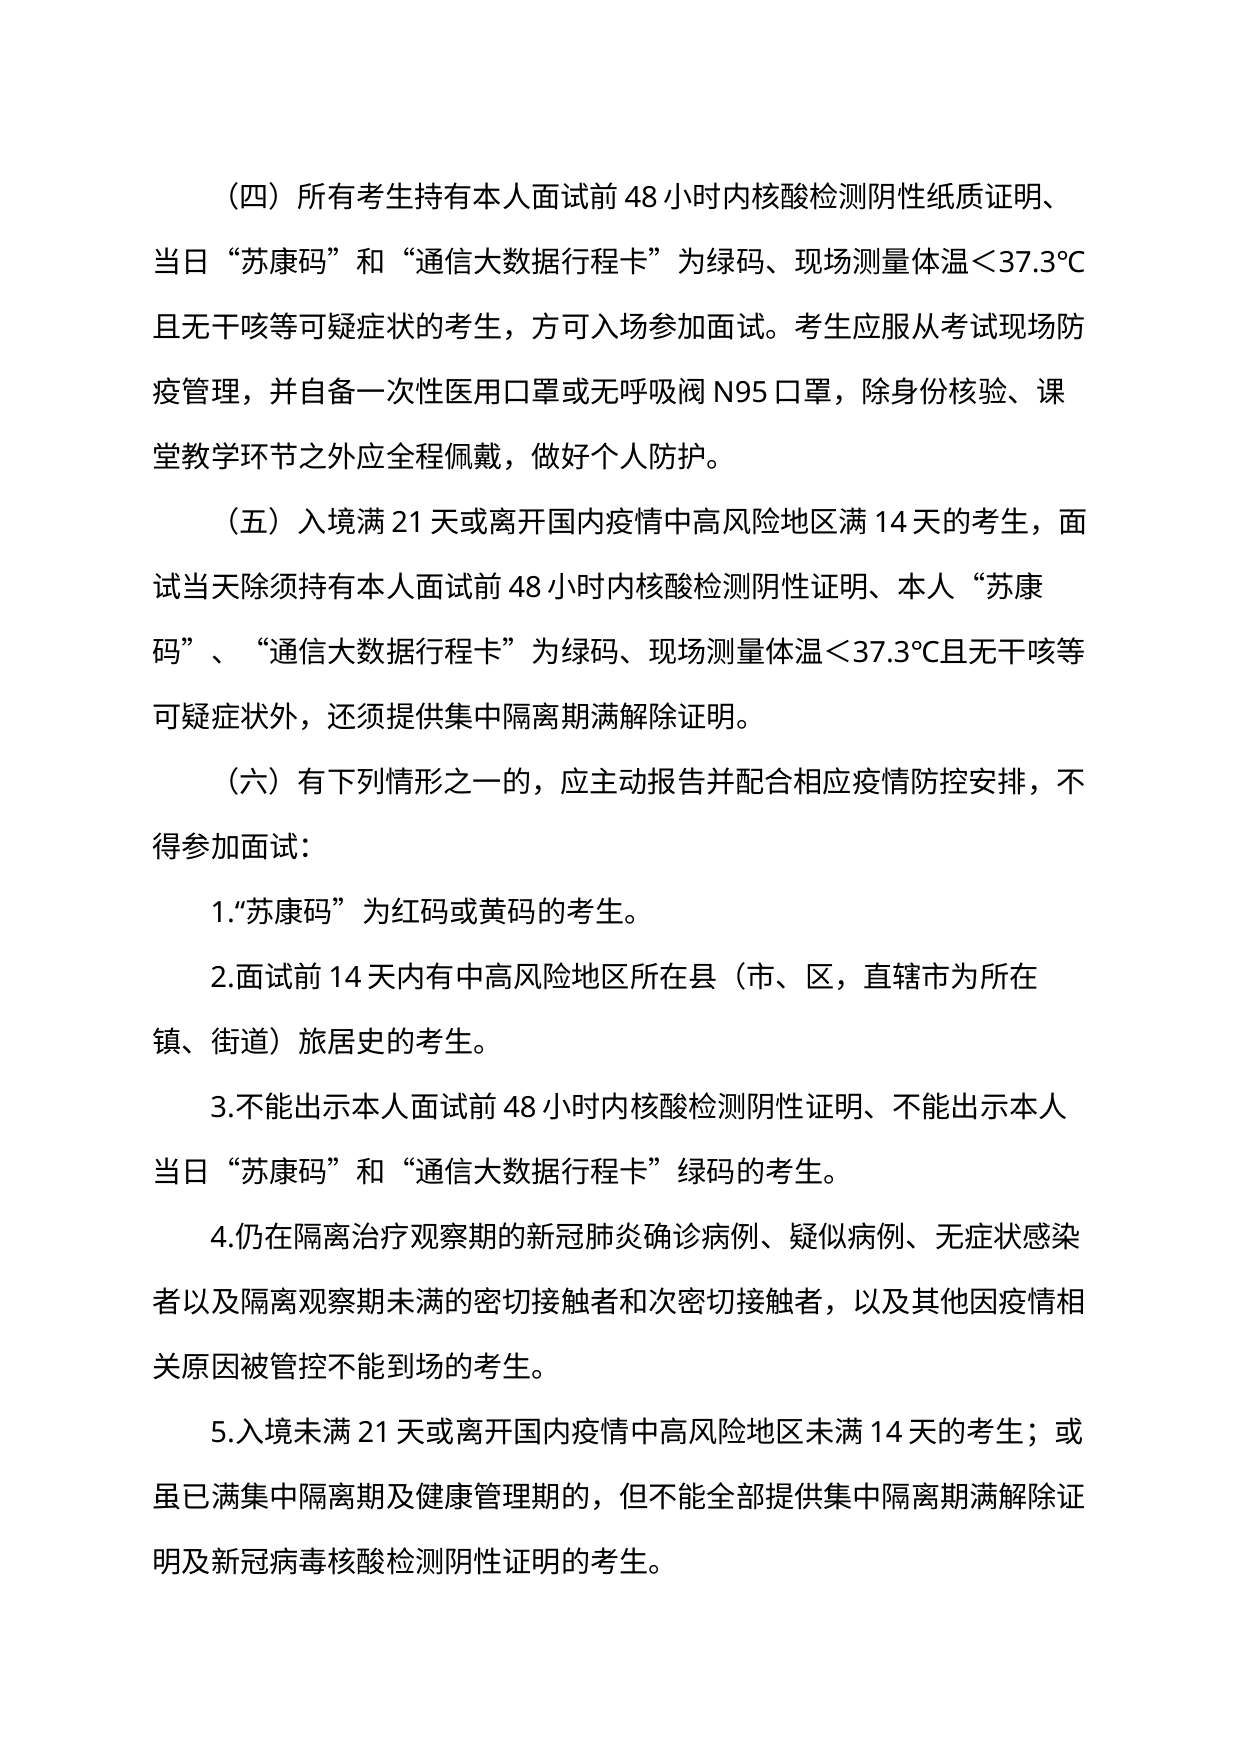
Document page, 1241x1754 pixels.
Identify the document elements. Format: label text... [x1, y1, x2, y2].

text （四）所有考生持有本人面试前48小时内核酸检测阴性纸质证明、当日“苏康码”和“通信大数据行程卡”为绿码、现场测量体温＜37.3℃且无干咳等可疑症状的考生，方可入场参加面试。考生应服从考试现场防疫管理，并自备一次性医用口罩或无呼吸阀N95口罩，除身份核验、课堂教学环节之外应全程佩戴，做好个人防护。 [152, 162, 1088, 487]
text 1.“苏康码”为红码或黄码的考生。 [152, 877, 1088, 942]
text （五）入境满21天或离开国内疫情中高风险地区满14天的考生，面试当天除须持有本人面试前48小时内核酸检测阴性证明、本人“苏康码”、“通信大数据行程卡”为绿码、现场测量体温＜37.3℃且无干咳等可疑症状外，还须提供集中隔离期满解除证明。 [152, 487, 1088, 747]
text 5.入境未满21天或离开国内疫情中高风险地区未满14天的考生；或虽已满集中隔离期及健康管理期的，但不能全部提供集中隔离期满解除证明及新冠病毒核酸检测阴性证明的考生。 [152, 1397, 1088, 1592]
text 3.不能出示本人面试前48小时内核酸检测阴性证明、不能出示本人当日“苏康码”和“通信大数据行程卡”绿码的考生。 [152, 1072, 1088, 1202]
text 2.面试前14天内有中高风险地区所在县（市、区，直辖市为所在镇、街道）旅居史的考生。 [152, 942, 1088, 1072]
text 4.仍在隔离治疗观察期的新冠肺炎确诊病例、疑似病例、无症状感染者以及隔离观察期未满的密切接触者和次密切接触者，以及其他因疫情相关原因被管控不能到场的考生。 [152, 1202, 1088, 1397]
text （六）有下列情形之一的，应主动报告并配合相应疫情防控安排，不得参加面试： [152, 747, 1088, 877]
